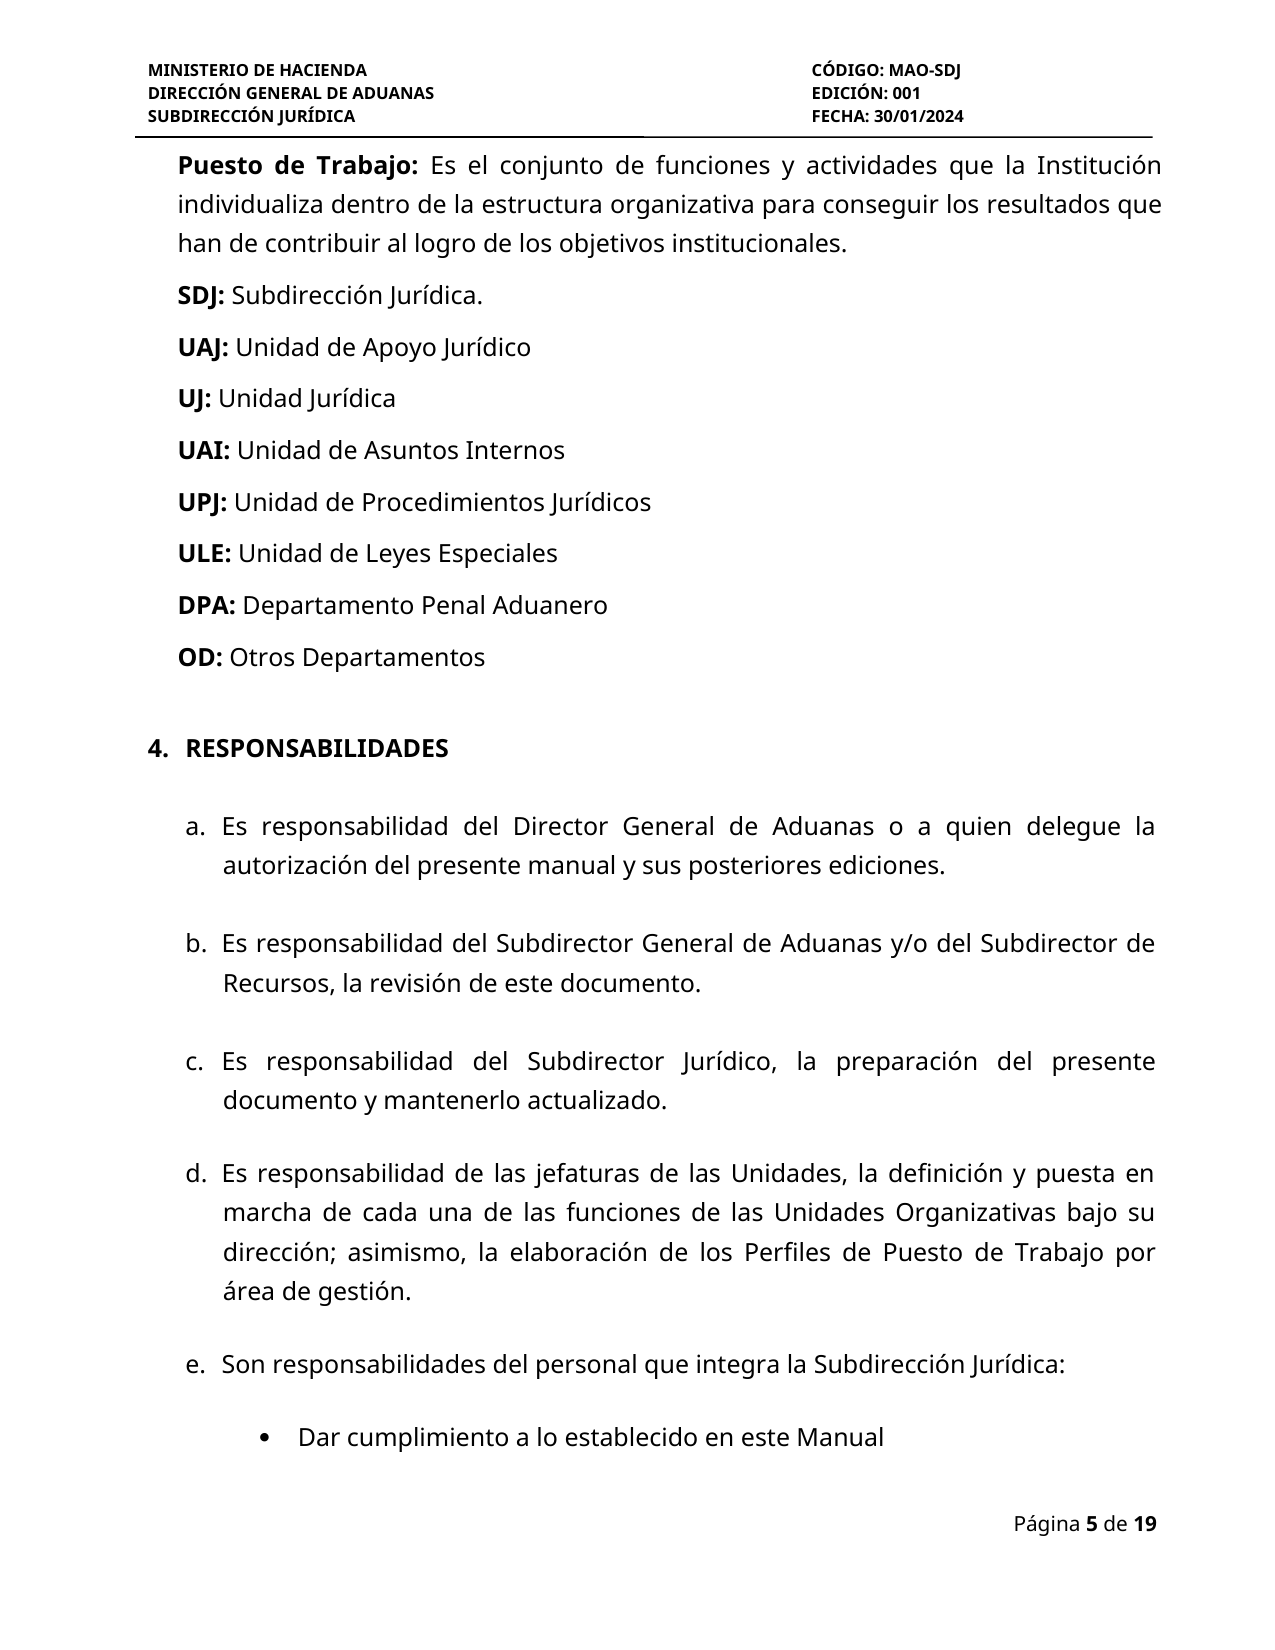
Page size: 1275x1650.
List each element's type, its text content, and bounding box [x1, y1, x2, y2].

list Es responsabilidad del Director General de Aduanas o a quien delegue la autorización del presente manual y sus posteriores ediciones. [185, 808, 1157, 882]
list Es responsabilidad de las jefaturas de las Unidades, la definición y puesta en marcha de cada una de las funciones de las Unidades Organizativas bajo su dirección; asimismo, la elaboración de los Perfiles de Puesto de Trabajo por área de gestión. [185, 1156, 1157, 1307]
text DPA: Departamento Penal Aduanero [177, 588, 1163, 622]
list Es responsabilidad del Subdirector General de Aduanas y/o del Subdirector de Recursos, la revisión de este documento. [185, 926, 1157, 999]
text OD: Otros Departamentos [177, 639, 1163, 673]
list Es responsabilidad del Subdirector Jurídico, la preparación del presente documento y mantenerlo actualizado. [185, 1043, 1157, 1117]
list Son responsabilidades del personal que integra la Subdirección Jurídica: [185, 1347, 1157, 1381]
text UAI: Unidad de Asuntos Internos [177, 433, 1163, 467]
text ULE: Unidad de Leyes Especiales [177, 536, 1163, 570]
text Puesto de Trabajo: Es el conjunto de funciones y actividades que la Institución individualiza dentro de la estructura organizativa para conseguir los resultados que han de contribuir al logro de los objetivos institucionales. [177, 148, 1163, 260]
list RESPONSABILIDADES [148, 730, 1157, 764]
text UAJ: Unidad de Apoyo Jurídico [177, 329, 1163, 363]
text UJ: Unidad Jurídica [177, 381, 1163, 415]
text UPJ: Unidad de Procedimientos Jurídicos [177, 484, 1163, 518]
list Dar cumplimiento a lo establecido en este Manual [260, 1420, 1157, 1454]
text SDJ: Subdirección Jurídica. [177, 278, 1163, 312]
